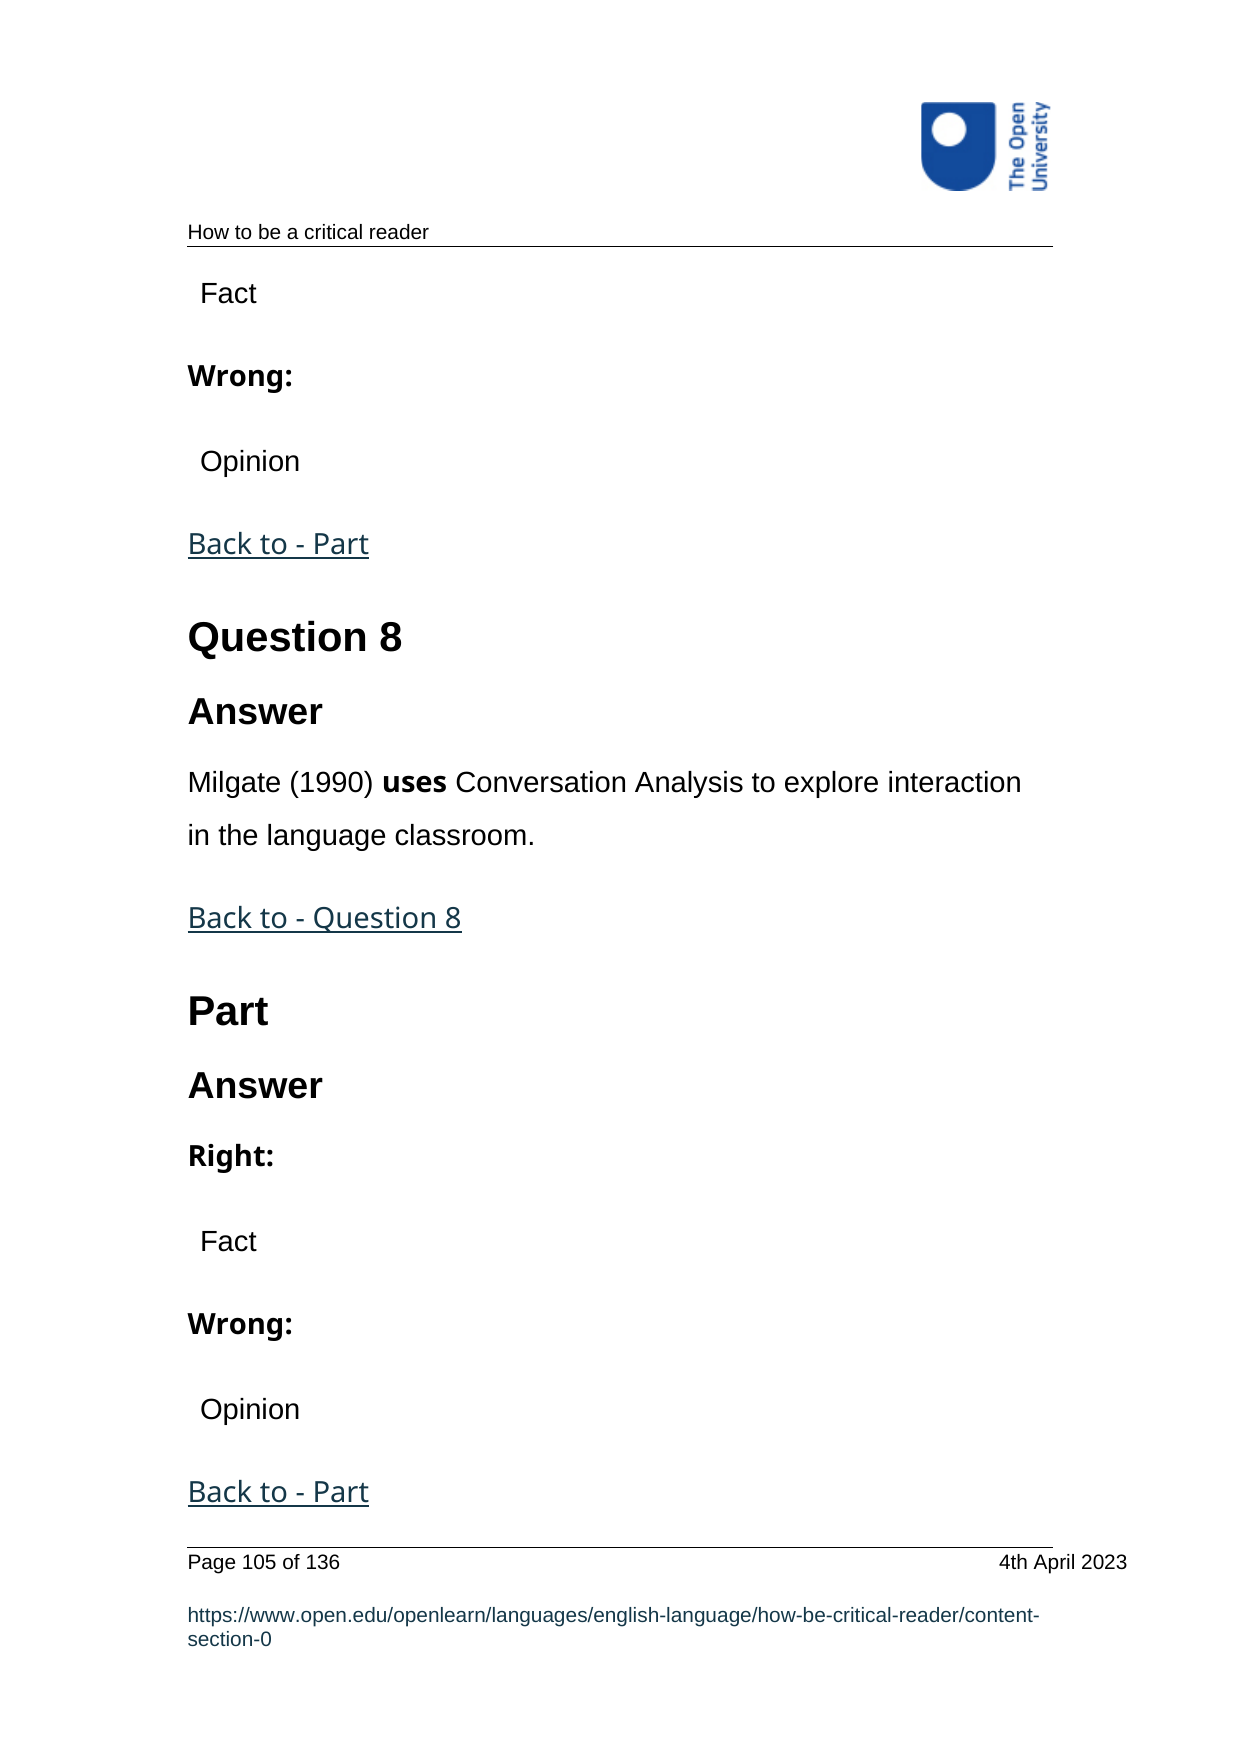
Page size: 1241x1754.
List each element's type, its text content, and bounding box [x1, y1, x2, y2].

text Back to - Part [187, 523, 1053, 563]
picture [921, 102, 1052, 191]
text Wrong: [187, 355, 1053, 395]
text Right: [187, 1135, 1053, 1175]
subtitle Part [187, 986, 1053, 1034]
text Back to - Part [187, 1472, 1053, 1511]
subtitle Answer [187, 689, 1053, 732]
text Opinion [200, 1392, 1041, 1426]
text Back to - Question 8 [187, 897, 1053, 937]
text Wrong: [187, 1303, 1053, 1343]
text Fact [200, 276, 1041, 309]
subtitle Question 8 [187, 612, 1053, 660]
text Milgate (1990) uses Conversation Analysis to explore interaction in the language classroom. [187, 761, 1053, 851]
text Opinion [200, 444, 1041, 477]
subtitle Answer [187, 1063, 1053, 1106]
text Fact [200, 1224, 1041, 1258]
